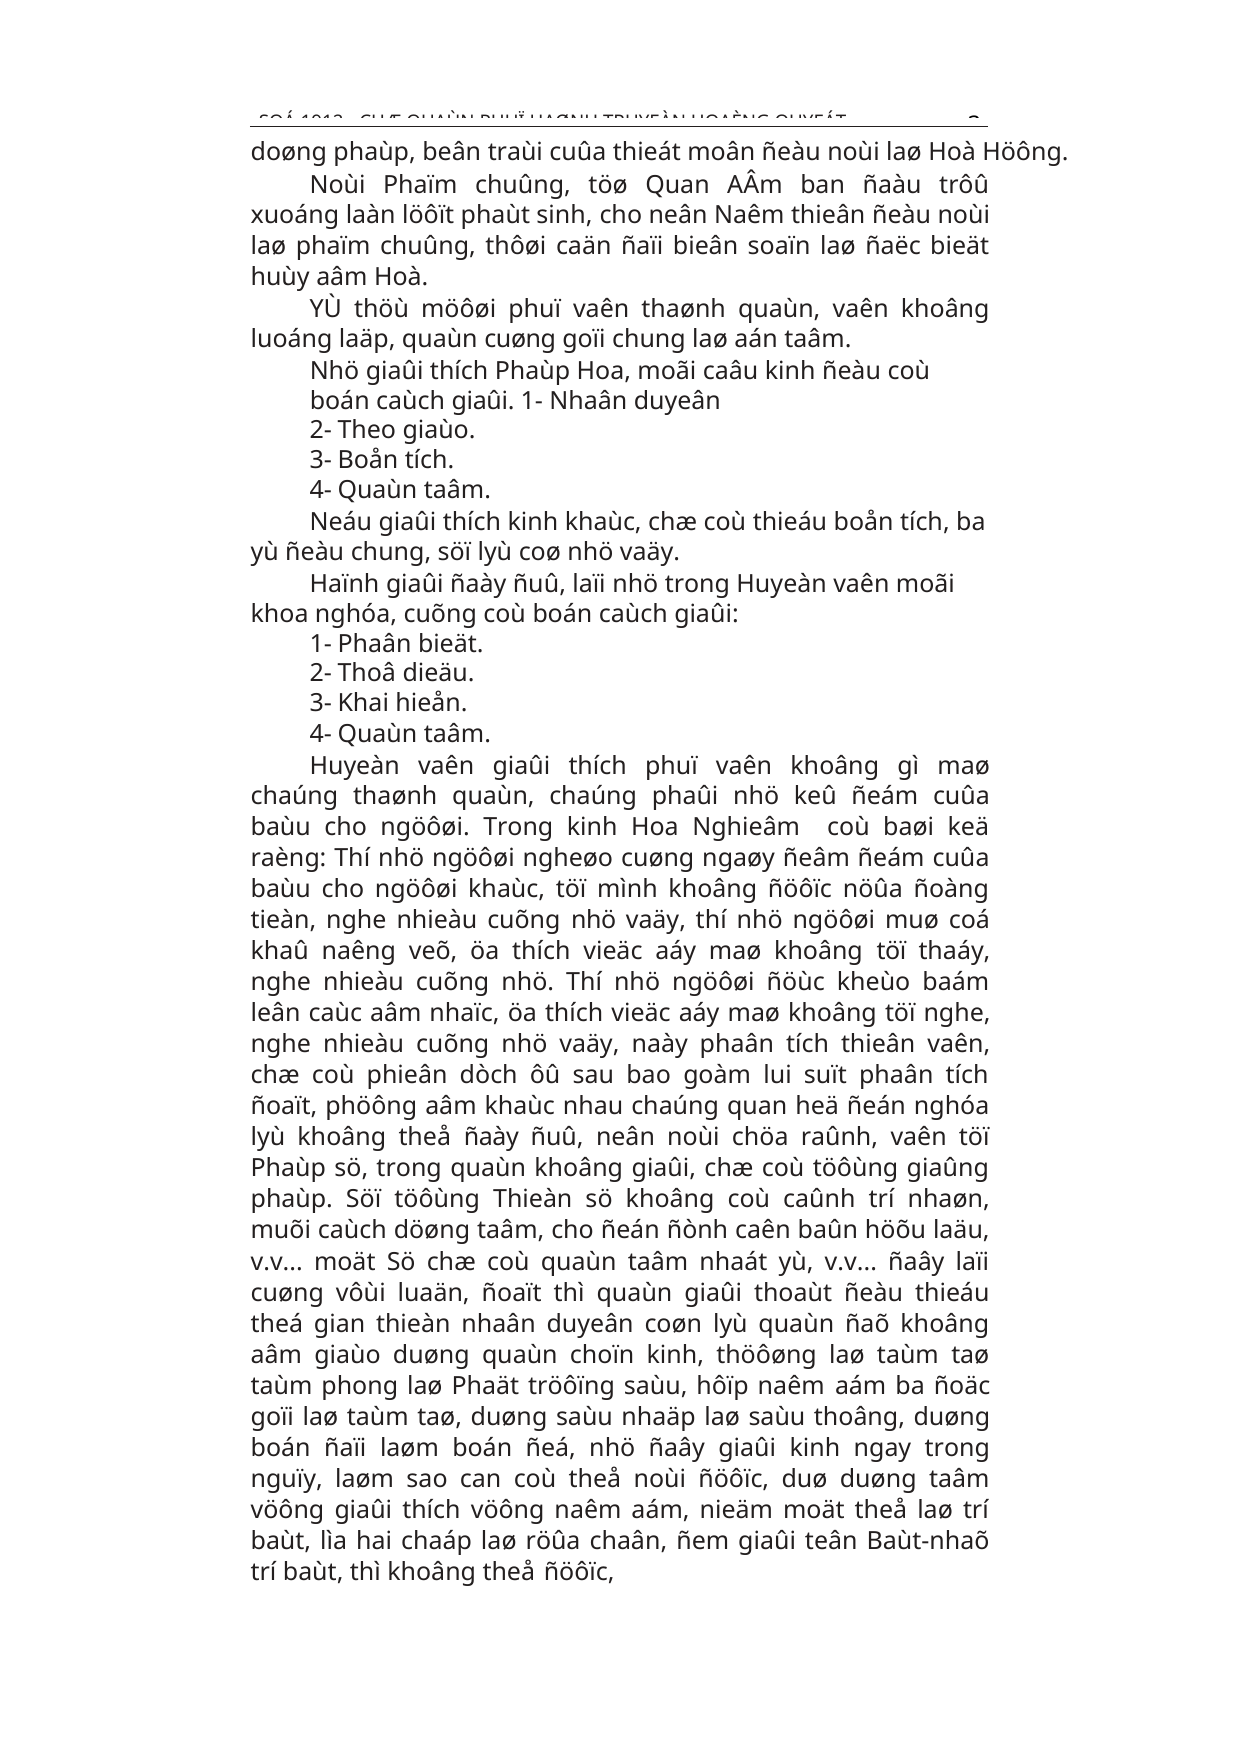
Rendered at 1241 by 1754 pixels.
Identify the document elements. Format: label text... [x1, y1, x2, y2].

list Quaùn taâm. [309, 717, 1092, 748]
text doøng phaùp, beân traùi cuûa thieát moân ñeàu noùi laø Hoà Höông. [250, 135, 1092, 167]
list Theo giaùo. [309, 416, 1092, 444]
text YÙ thöù möôøi phuï vaên thaønh quaùn, vaên khoâng luoáng laäp, quaùn cuøng goïi chung laø aán taâm. [250, 292, 990, 354]
text Neáu giaûi thích kinh khaùc, chæ coù thieáu boån tích, ba yù ñeàu chung, söï lyù coø nhö vaäy. [250, 506, 999, 568]
text Nhö giaûi thích Phaùp Hoa, moãi caâu kinh ñeàu coù boán caùch giaûi. 1- Nhaân duyeân [309, 354, 943, 416]
list Phaân bieät. [309, 630, 1092, 658]
text Huyeàn vaên giaûi thích phuï vaên khoâng gì maø chaúng thaønh quaùn, chaúng phaûi nhö keû ñeám cuûa baùu cho ngöôøi. Trong kinh Hoa Nghieâm coù baøi keä raèng: Thí nhö ngöôøi ngheøo cuøng ngaøy ñeâm ñeám cuûa baùu cho ngöôøi khaùc, töï mình khoâng ñöôïc nöûa ñoàng tieàn, nghe nhieàu cuõng nhö vaäy, thí nhö ngöôøi muø coá khaû naêng veõ, öa thích vieäc aáy maø khoâng töï thaáy, nghe nhieàu cuõng nhö. Thí nhö ngöôøi ñöùc kheùo baám leân caùc aâm nhaïc, öa thích vieäc aáy maø khoâng töï nghe, nghe nhieàu cuõng nhö vaäy, naày phaân tích thieân vaên, chæ coù phieân dòch ôû sau bao goàm lui suït phaân tích ñoaït, phöông aâm khaùc nhau chaúng quan heä ñeán nghóa lyù khoâng theå ñaày ñuû, neân noùi chöa raûnh, vaên töï Phaùp sö, trong quaùn khoâng giaûi, chæ coù töôùng giaûng phaùp. Söï töôùng Thieàn sö khoâng coù caûnh trí nhaøn, muõi caùch döøng taâm, cho ñeán ñònh caên baûn höõu laäu, v.v... moät Sö chæ coù quaùn taâm nhaát yù, v.v... ñaây laïi cuøng vôùi luaän, ñoaït thì quaùn giaûi thoaùt ñeàu thieáu theá gian thieàn nhaân duyeân coøn lyù quaùn ñaõ khoâng aâm giaùo duøng quaùn choïn kinh, thöôøng laø taùm taø taùm phong laø Phaät tröôïng saùu, hôïp naêm aám ba ñoäc goïi laø taùm taø, duøng saùu nhaäp laø saùu thoâng, duøng boán ñaïi laøm boán ñeá, nhö ñaây giaûi kinh ngay trong nguïy, laøm sao can coù theå noùi ñöôïc, duø duøng taâm vöông giaûi thích vöông naêm aám, nieäm moät theå laø trí baùt, lìa hai chaáp laø röûa chaân, ñem giaûi teân Baùt-nhaõ trí baùt, thì khoâng theå ñöôïc, [250, 749, 990, 1588]
list Thoâ dieäu. [309, 658, 1092, 687]
list Boån tích. [309, 444, 1092, 474]
text Noùi Phaïm chuûng, töø Quan AÂm ban ñaàu trôû xuoáng laàn löôït phaùt sinh, cho neân Naêm thieân ñeàu noùi laø phaïm chuûng, thôøi caän ñaïi bieân soaïn laø ñaëc bieät huùy aâm Hoà. [250, 168, 990, 292]
list Quaùn taâm. [309, 474, 1092, 505]
text Haïnh giaûi ñaày ñuû, laïi nhö trong Huyeàn vaên moãi khoa nghóa, cuõng coù boán caùch giaûi: [250, 568, 999, 630]
list Khai hieån. [309, 687, 1092, 717]
